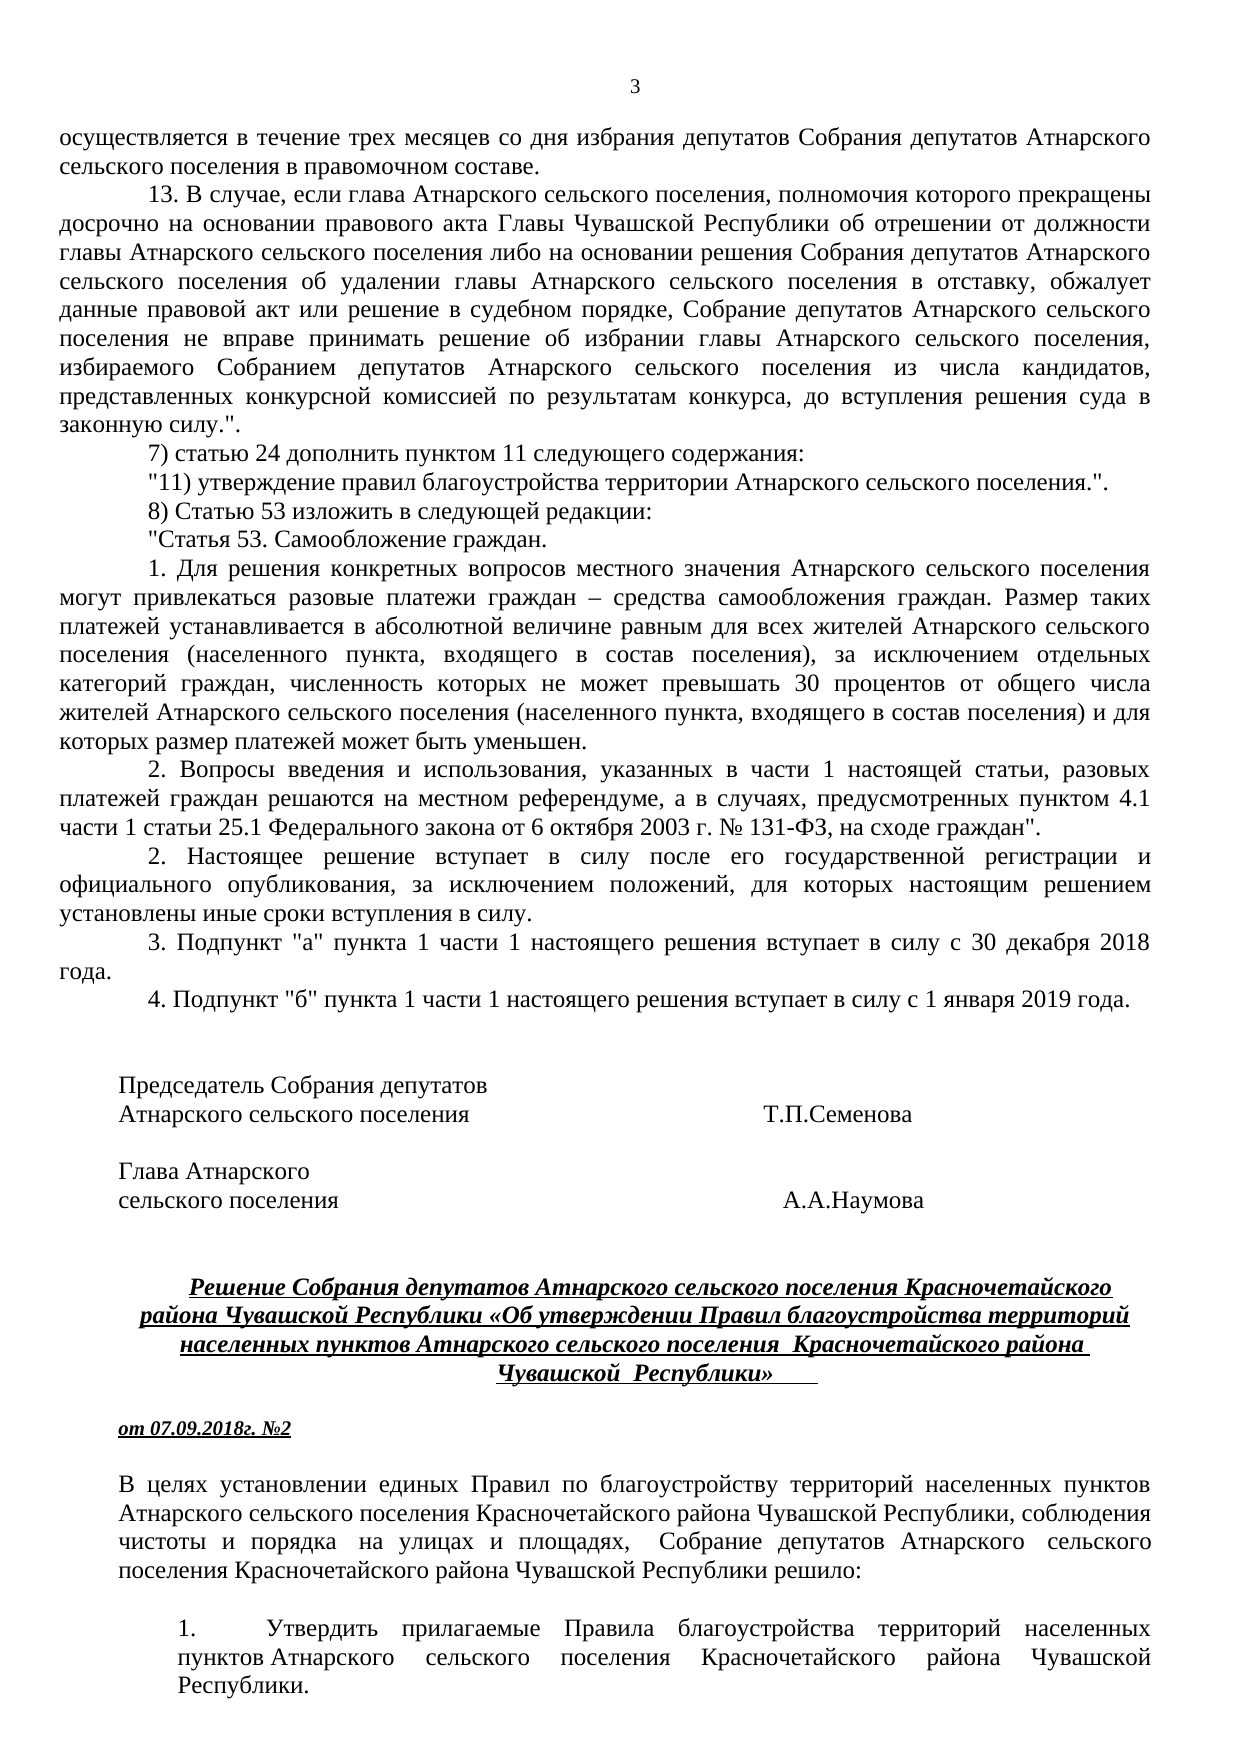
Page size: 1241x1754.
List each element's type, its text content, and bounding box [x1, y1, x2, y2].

text В целях установлении единых Правил по благоустройству территорий населенных пунктов Атнарского сельского поселения Красночетайского района Чувашской Республики, соблюдения чистоты и порядка на улицах и площадях, Собрание депутатов Атнарского сельского поселения Красночетайского района Чувашской Республики решило: [118, 1469, 1152, 1584]
text 8) Статью 53 изложить в следующей редакции: [59, 496, 1171, 524]
text от 07.09.2018г. №2 [118, 1416, 1152, 1440]
text 2. Настоящее решение вступает в силу после его государственной регистрации и официального опубликования, за исключением положений, для которых настоящим решением установлены иные сроки вступления в силу. [59, 841, 1152, 927]
text Глава Атнарского [118, 1156, 1152, 1185]
text Председатель Собрания депутатов [118, 1070, 1152, 1099]
text 1. Для решения конкретных вопросов местного значения Атнарского сельского поселения могут привлекаться разовые платежи граждан – средства самообложения граждан. Размер таких платежей устанавливается в абсолютной величине равным для всех жителей Атнарского сельского поселения (населенного пункта, входящего в состав поселения), за исключением отдельных категорий граждан, численность которых не может превышать 30 процентов от общего числа жителей Атнарского сельского поселения (населенного пункта, входящего в состав поселения) и для которых размер платежей может быть уменьшен. [59, 553, 1152, 754]
text "Статья 53. Самообложение граждан. [59, 524, 1152, 553]
text Решение Собрания депутатов Атнарского сельского поселения Красночетайского района Чувашской Республики «Об утверждении Правил благоустройства территорий населенных пунктов Атнарского сельского поселения Красночетайского района Чувашской Республики» [118, 1272, 1152, 1387]
text 7) статью 24 дополнить пунктом 11 следующего содержания: [59, 438, 1171, 467]
text 2. Вопросы введения и использования, указанных в части 1 настоящей статьи, разовых платежей граждан решаются на местном референдуме, а в случаях, предусмотренных пунктом 4.1 части 1 статьи 25.1 Федерального закона от 6 октября 2003 г. № 131-ФЗ, на сходе граждан". [59, 754, 1152, 841]
text 4. Подпункт "б" пункта 1 части 1 настоящего решения вступает в силу с 1 января 2019 года. [59, 984, 1152, 1013]
text 3. Подпункт "а" пункта 1 части 1 настоящего решения вступает в силу с 30 декабря 2018 года. [59, 927, 1152, 984]
text Атнарского сельского поселения Т.П.Семенова [118, 1099, 1152, 1127]
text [59, 122, 1152, 179]
text 13. В случае, если глава Атнарского сельского поселения, полномочия которого прекращены досрочно на основании правового акта Главы Чувашской Республики об отрешении от должности главы Атнарского сельского поселения либо на основании решения Собрания депутатов Атнарского сельского поселения об удалении главы Атнарского сельского поселения в отставку, обжалует данные правовой акт или решение в судебном порядке, Собрание депутатов Атнарского сельского поселения не вправе принимать решение об избрании главы Атнарского сельского поселения, избираемого Собранием депутатов Атнарского сельского поселения из числа кандидатов, представленных конкурсной комиссией по результатам конкурса, до вступления решения суда в законную силу.". [59, 179, 1152, 438]
list Утвердить прилагаемые Правила благоустройства территорий населенных пунктов Атнарского сельского поселения Красночетайского района Чувашской Республики. [177, 1613, 1152, 1699]
text "11) утверждение правил благоустройства территории Атнарского сельского поселения.". [59, 467, 1171, 496]
text сельского поселения А.А.Наумова [118, 1185, 1152, 1214]
